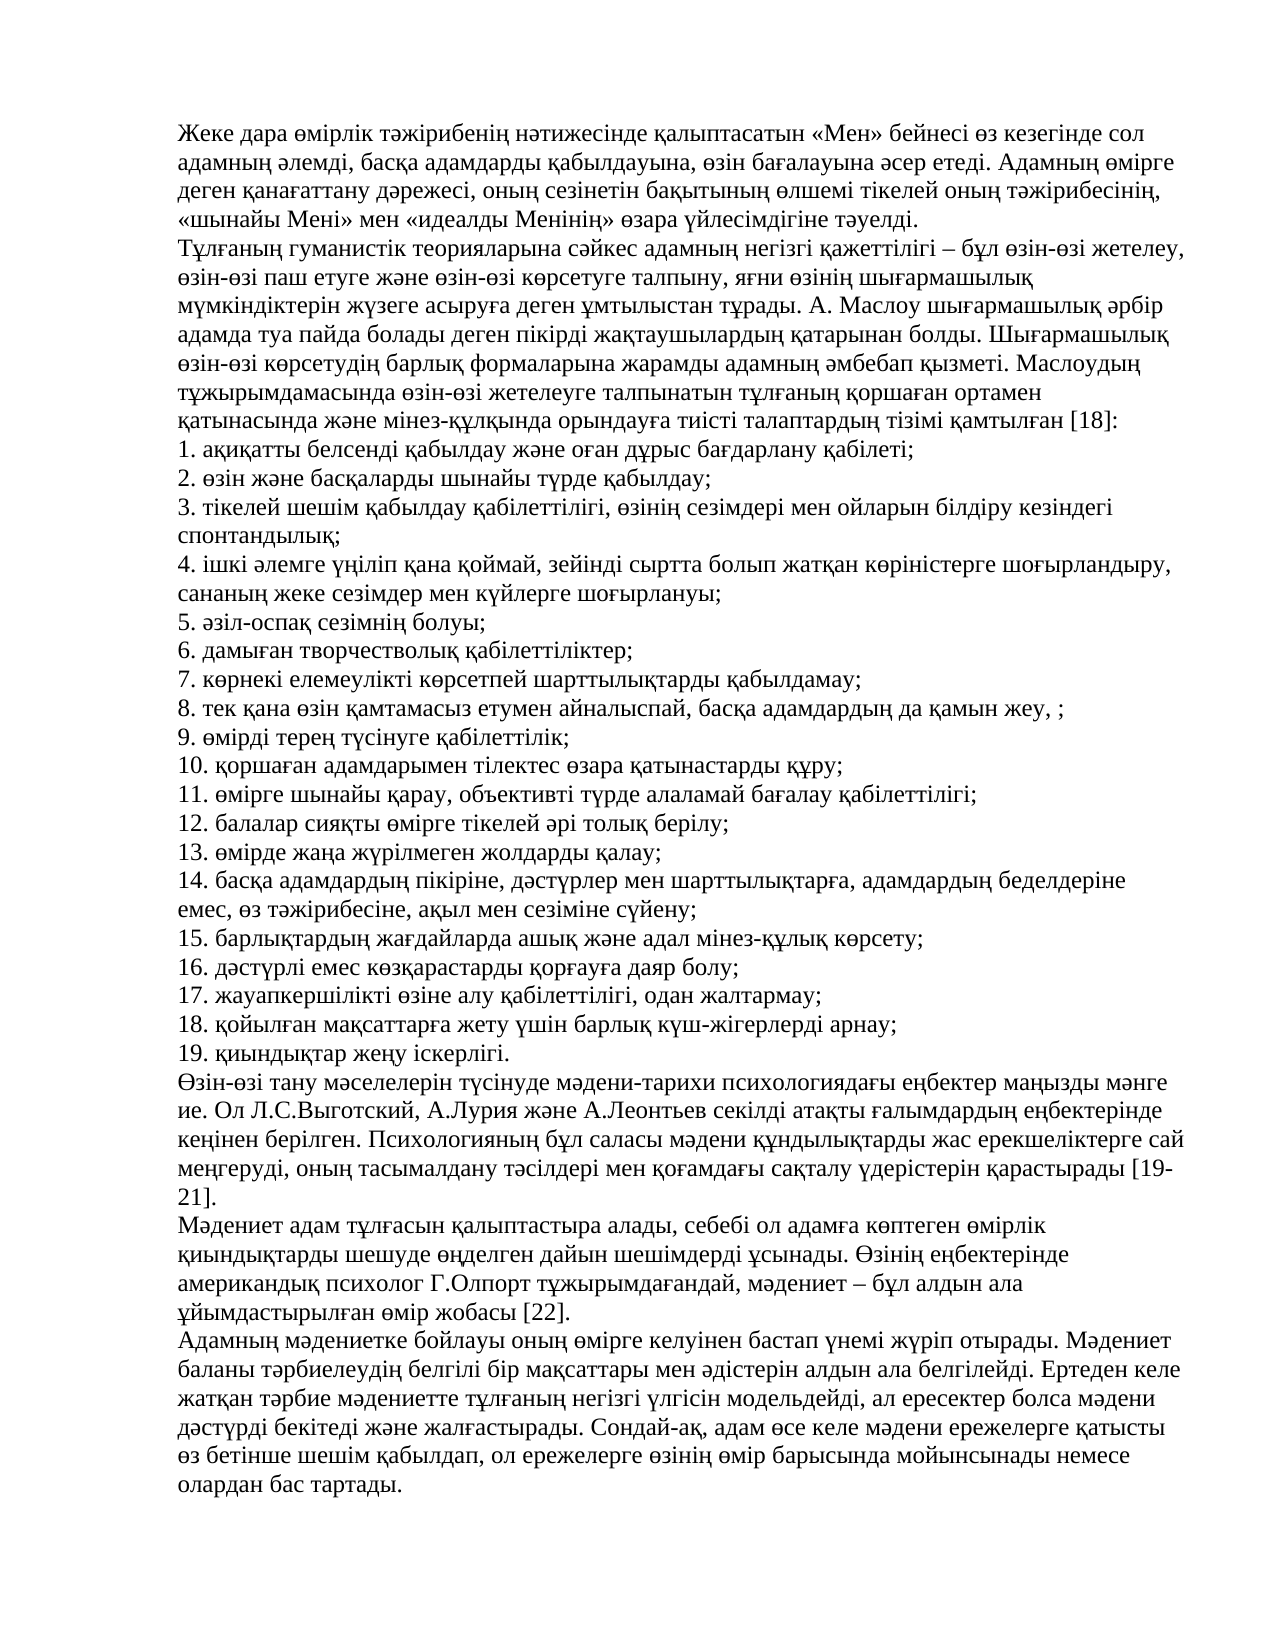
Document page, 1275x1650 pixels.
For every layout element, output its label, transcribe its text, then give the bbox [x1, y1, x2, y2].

text 18. қойылған мақсаттарға жету үшін барлық күш-жігерлерді арнау; [177, 1009, 1186, 1038]
text 15. барлықтардың жағдайларда ашық және адал мінез-құлық көрсету; [177, 923, 1186, 952]
text Адамның мәдениетке бойлауы оның өмірге келуінен бастап үнемі жүріп отырады. Мәдениет баланы тәрбиелеудің белгілі бір мақсаттары мен әдістерін алдын ала белгілейді. Ертеден келе жатқан тәрбие мәдениетте тұлғаның негізгі үлгісін модельдейді, ал ересектер болса мәдени дәстүрді бекітеді және жалғастырады. Сондай-ақ, адам өсе келе мәдени ережелерге қатысты өз бетінше шешім қабылдап, ол ережелерге өзінің өмір барысында мойынсынады немесе олардан бас тартады. [177, 1326, 1186, 1498]
text 10. қоршаған адамдарымен тілектес өзара қатынастарды құру; [177, 751, 1186, 779]
text 14. басқа адамдардың пікіріне, дәстүрлер мен шарттылықтарға, адамдардың беделдеріне емес, өз тәжірибесіне, ақыл мен сезіміне сүйену; [177, 866, 1186, 923]
text 2. өзін және басқаларды шынайы түрде қабылдау; [177, 463, 1186, 492]
text 6. дамыған творчестволық қабілеттіліктер; [177, 636, 1186, 664]
text 8. тек қана өзін қамтамасыз етумен айналыспай, басқа адамдардың да қамын жеу, ; [177, 693, 1186, 722]
text Өзін-өзі тану мәселелерін түсінуде мәдени-тарихи психологиядағы еңбектер маңызды мәнге ие. Ол Л.С.Выготский, А.Лурия және А.Леонтьев секілді атақты ғалымдардың еңбектерінде кеңінен берілген. Психологияның бұл саласы мәдени құндылықтарды жас ерекшеліктерге сай меңгеруді, оның тасымалдану тәсілдері мен қоғамдағы сақталу үдерістерін қарастырады [19-21]. [177, 1067, 1186, 1211]
text 3. тікелей шешім қабылдау қабілеттілігі, өзінің сезімдері мен ойларын білдіру кезіндегі спонтандылық; [177, 492, 1186, 549]
text 17. жауапкершілікті өзіне алу қабілеттілігі, одан жалтармау; [177, 981, 1186, 1009]
text 5. әзіл-оспақ сезімнің болуы; [177, 607, 1186, 636]
text Жеке дара өмірлік тәжірибенің нәтижесінде қалыптасатын «Мен» бейнесі өз кезегінде сол адамның әлемді, басқа адамдарды қабылдауына, өзін бағалауына әсер етеді. Адамның өмірге деген қанағаттану дәрежесі, оның сезінетін бақытының өлшемі тікелей оның тәжірибесінің, «шынайы Мені» мен «идеалды Менінің» өзара үйлесімдігіне тәуелді. [177, 118, 1186, 233]
text Мәдениет адам тұлғасын қалыптастыра алады, себебі ол адамға көптеген өмірлік қиындықтарды шешуде өңделген дайын шешімдерді ұсынады. Өзінің еңбектерінде американдық психолог Г.Олпорт тұжырымдағандай, мәдениет – бұл алдын ала ұйымдастырылған өмір жобасы [22]. [177, 1211, 1186, 1326]
text 9. өмірді терең түсінуге қабілеттілік; [177, 722, 1186, 751]
text 7. көрнекі елемеулікті көрсетпей шарттылықтарды қабылдамау; [177, 664, 1186, 693]
text 11. өмірге шынайы қарау, объективті түрде алаламай бағалау қабілеттілігі; [177, 779, 1186, 808]
text 4. ішкі әлемге үңіліп қана қоймай, зейінді сыртта болып жатқан көріністерге шоғырландыру, сананың жеке сезімдер мен күйлерге шоғырлануы; [177, 549, 1186, 607]
text 19. қиындықтар жеңу іскерлігі. [177, 1038, 1186, 1067]
text 13. өмірде жаңа жүрілмеген жолдарды қалау; [177, 837, 1186, 866]
text Тұлғаның гуманистік теорияларына сәйкес адамның негізгі қажеттілігі – бұл өзін-өзі жетелеу, өзін-өзі паш етуге және өзін-өзі көрсетуге талпыну, яғни өзінің шығармашылық мүмкіндіктерін жүзеге асыруға деген ұмтылыстан тұрады. А. Маслоу шығармашылық әрбір адамда туа пайда болады деген пікірді жақтаушылардың қатарынан болды. Шығармашылық өзін-өзі көрсетудің барлық формаларына жарамды адамның әмбебап қызметі. Маслоудың тұжырымдамасында өзін-өзі жетелеуге талпынатын тұлғаның қоршаған ортамен қатынасында және мінез-құлқында орындауға тиісті талаптардың тізімі қамтылған [18]: [177, 233, 1186, 434]
text 16. дәстүрлі емес көзқарастарды қорғауға даяр болу; [177, 952, 1186, 981]
text 12. балалар сияқты өмірге тікелей әрі толық берілу; [177, 808, 1186, 837]
text 1. ақиқатты белсенді қабылдау және оған дұрыс бағдарлану қабілеті; [177, 434, 1186, 463]
